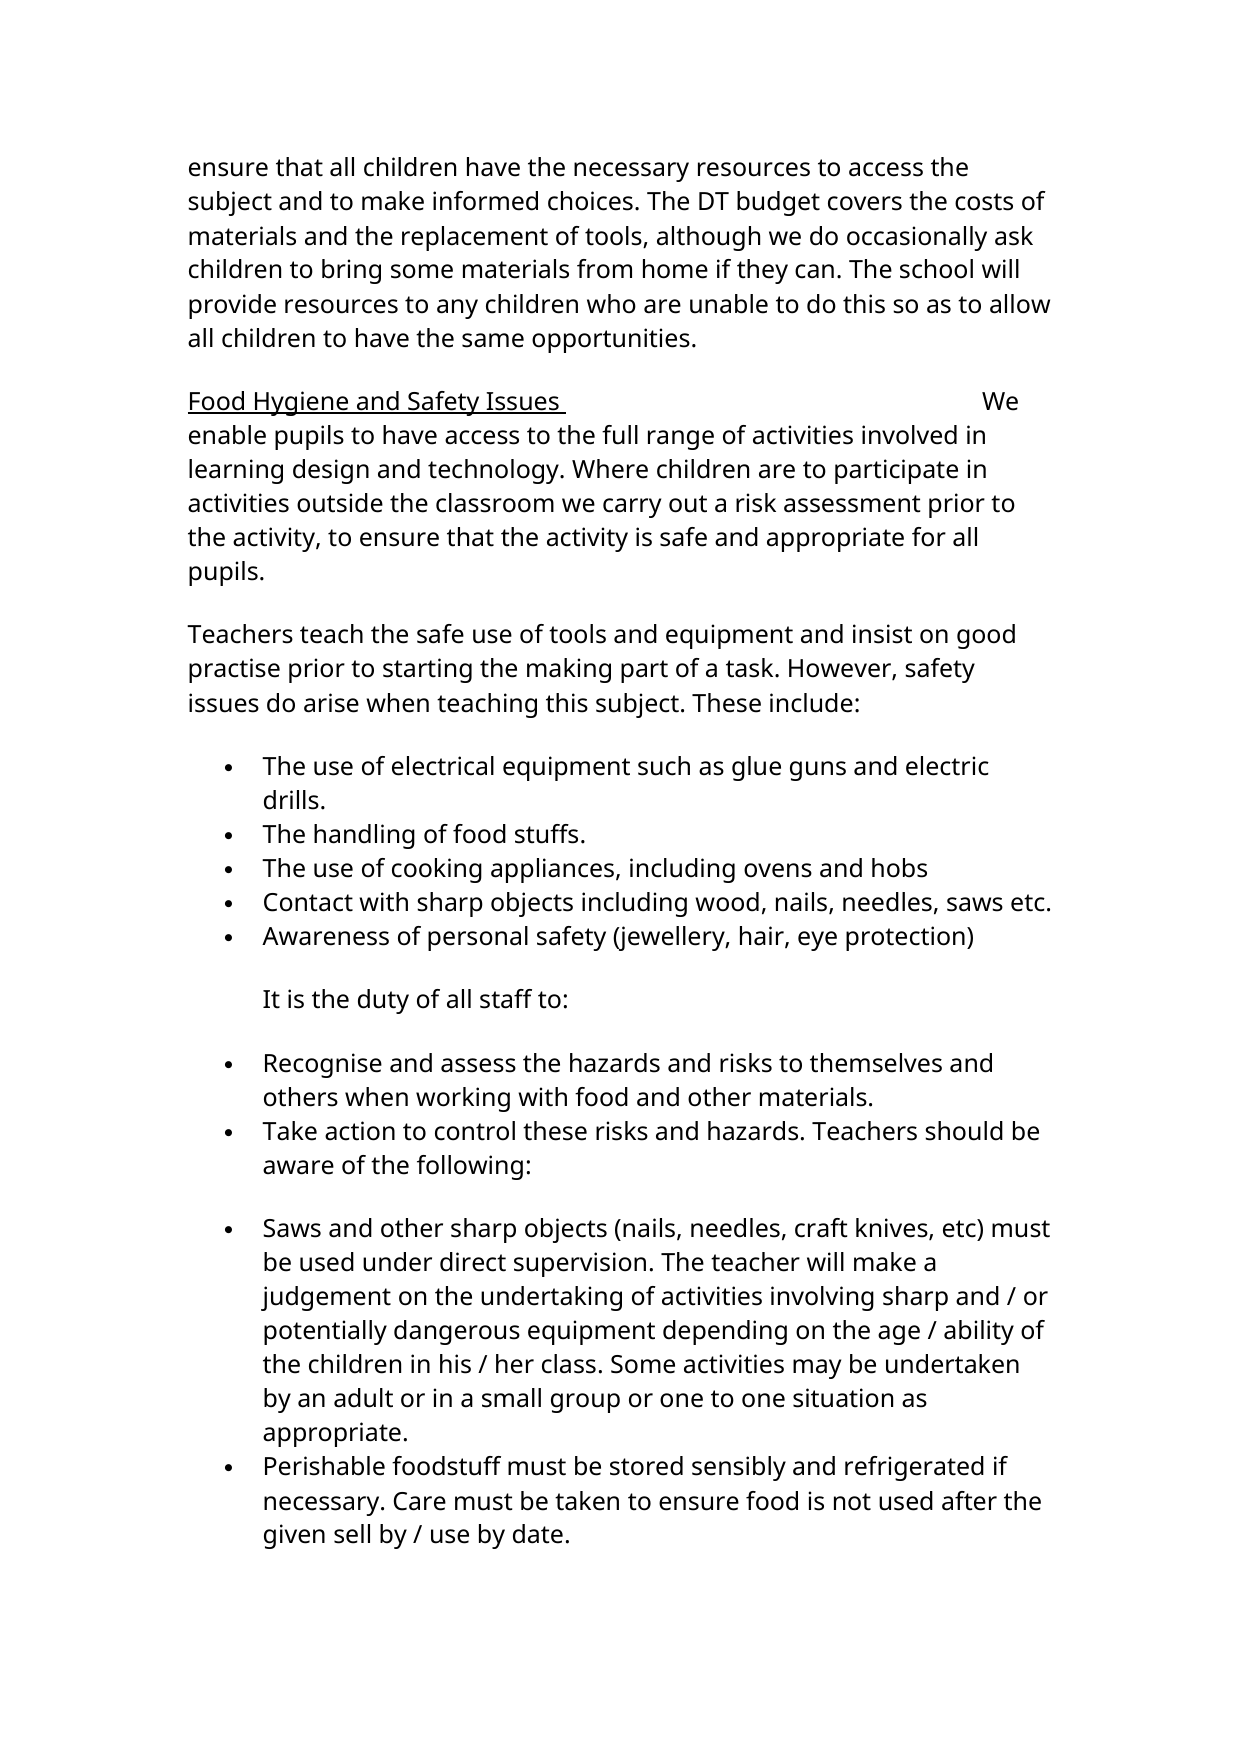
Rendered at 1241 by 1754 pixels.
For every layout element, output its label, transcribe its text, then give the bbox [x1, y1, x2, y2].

list Perishable foodstuff must be stored sensibly and refrigerated if necessary. Care must be taken to ensure food is not used after the given sell by / use by date. [225, 1449, 1053, 1551]
list The handling of food stuffs. [225, 817, 1053, 851]
list Awareness of personal safety (jewellery, hair, eye protection) [225, 919, 1053, 953]
list The use of cooking appliances, including ovens and hobs [225, 851, 1053, 885]
text Teachers teach the safe use of tools and equipment and insist on good practise prior to starting the making part of a task. However, safety issues do arise when teaching this subject. These include: [187, 617, 1053, 719]
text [187, 150, 1053, 354]
text Food Hygiene and Safety Issues We enable pupils to have access to the full range of activities involved in learning design and technology. Where children are to participate in activities outside the classroom we carry out a risk assessment prior to the activity, to ensure that the activity is safe and appropriate for all pupils. [187, 383, 1053, 588]
list The use of electrical equipment such as glue guns and electric drills. [225, 748, 1053, 817]
list Take action to control these risks and hazards. Teachers should be aware of the following: [225, 1113, 1053, 1181]
text It is the duty of all staff to: [262, 982, 1053, 1016]
list Saws and other sharp objects (nails, needles, craft knives, etc) must be used under direct supervision. The teacher will make a judgement on the undertaking of activities involving sharp and / or potentially dangerous equipment depending on the age / ability of the children in his / her class. Some activities may be undertaken by an adult or in a small group or one to one situation as appropriate. [225, 1211, 1053, 1449]
list Recognise and assess the hazards and risks to themselves and others when working with food and other materials. [225, 1045, 1053, 1113]
list Contact with sharp objects including wood, nails, needles, saws etc. [225, 885, 1053, 919]
